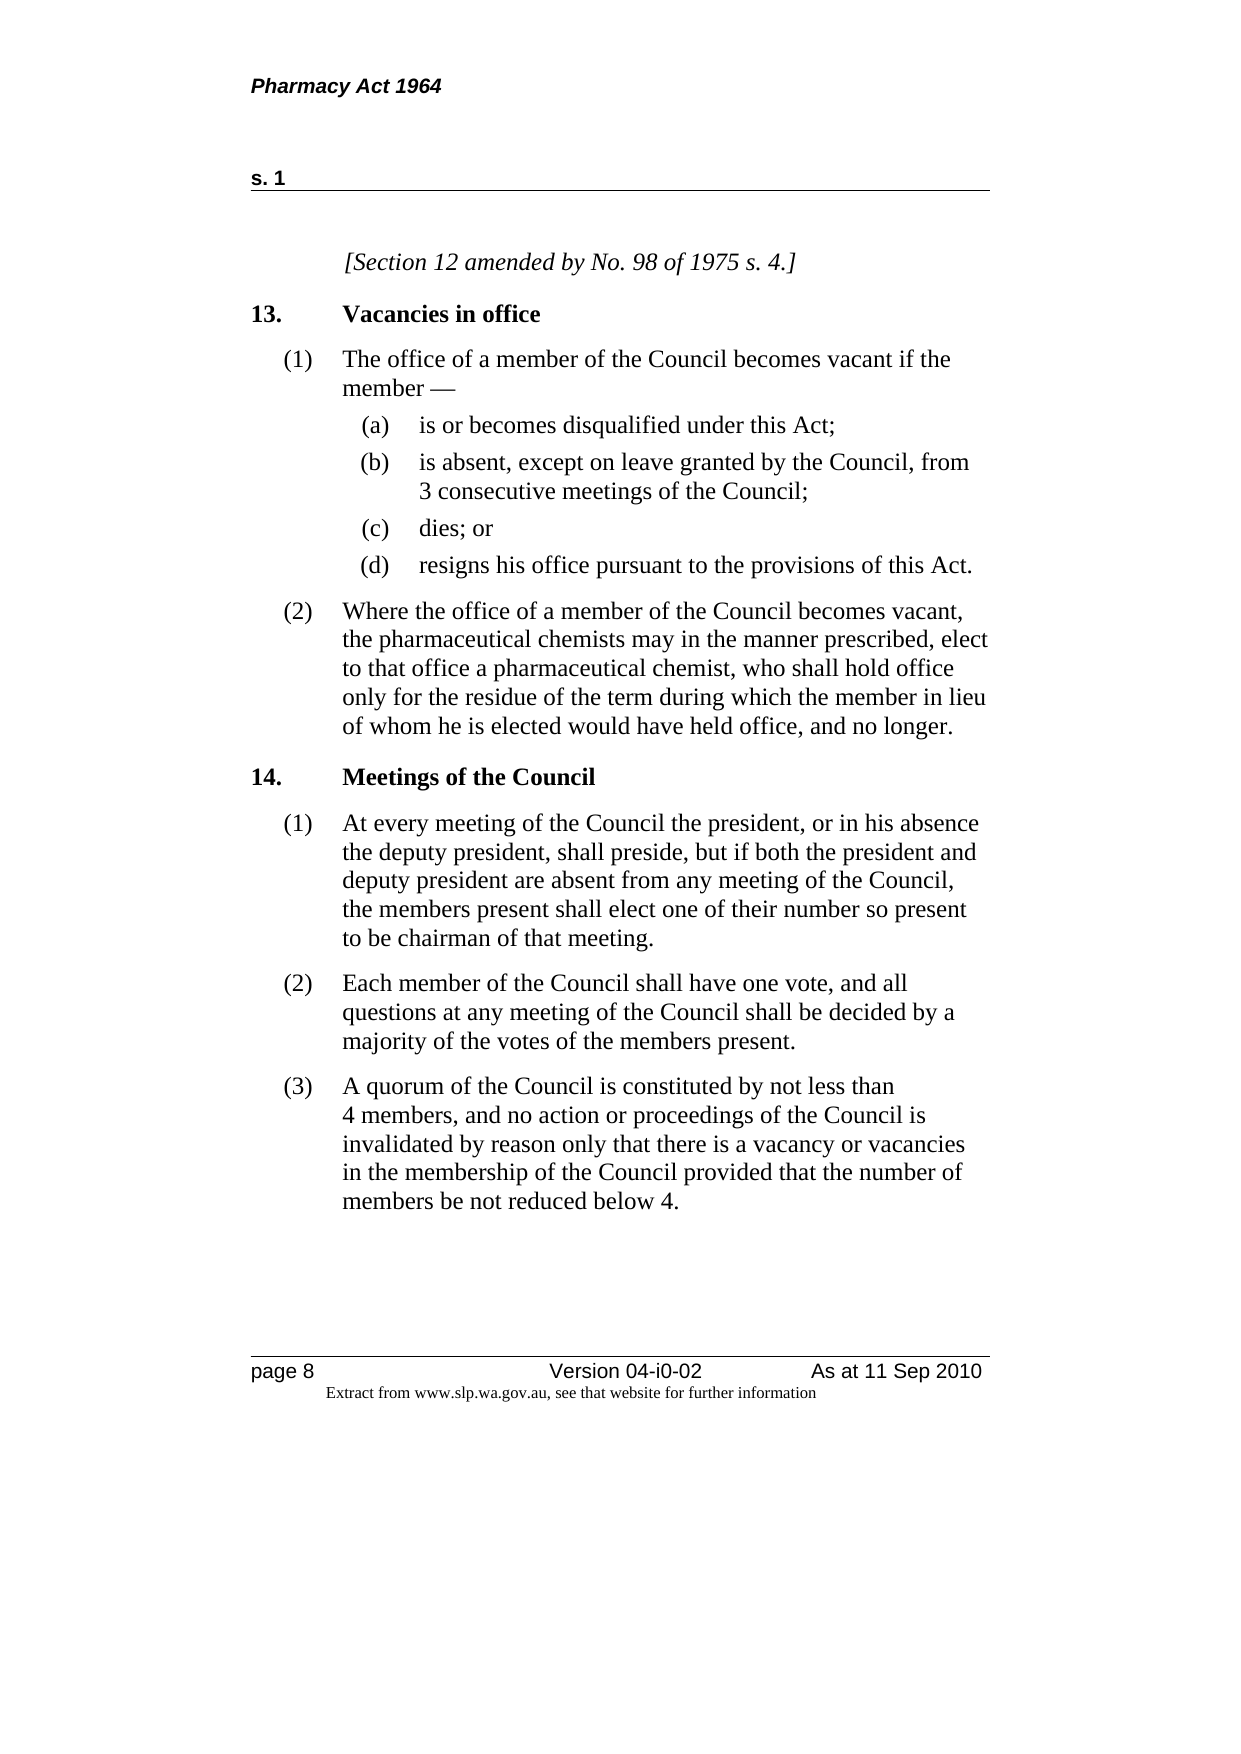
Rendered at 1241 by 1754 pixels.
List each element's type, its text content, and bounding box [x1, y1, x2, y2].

text (b) is absent, except on leave granted by the Council, from 3 consecutive meetings of the Council; [251, 447, 990, 505]
text (1) The office of a member of the Council becomes vacant if the member — [251, 344, 990, 402]
text (2) Where the office of a member of the Council becomes vacant, the pharmaceutical chemists may in the manner prescribed, elect to that office a pharmaceutical chemist, who shall hold office only for the residue of the term during which the member in lieu of whom he is elected would have held office, and no longer. [251, 596, 990, 739]
text [Section 12 amended by No. 98 of 1975 s. 4.] [251, 247, 990, 276]
text (c) dies; or [251, 513, 990, 542]
text (3) A quorum of the Council is constituted by not less than 4 members, and no action or proceedings of the Council is invalidated by reason only that there is a vacancy or vacancies in the membership of the Council provided that the number of members be not reduced below 4. [251, 1071, 990, 1215]
subtitle 13. Vacancies in office [251, 299, 990, 328]
text (d) resigns his office pursuant to the provisions of this Act. [251, 550, 990, 579]
text (1) At every meeting of the Council the president, or in his absence the deputy president, shall preside, but if both the president and deputy president are absent from any meeting of the Council, the members present shall elect one of their number so present to be chairman of that meeting. [251, 808, 990, 952]
text (2) Each member of the Council shall have one vote, and all questions at any meeting of the Council shall be decided by a majority of the votes of the members present. [251, 968, 990, 1054]
subtitle 14. Meetings of the Council [251, 762, 990, 791]
text (a) is or becomes disqualified under this Act; [251, 410, 990, 439]
